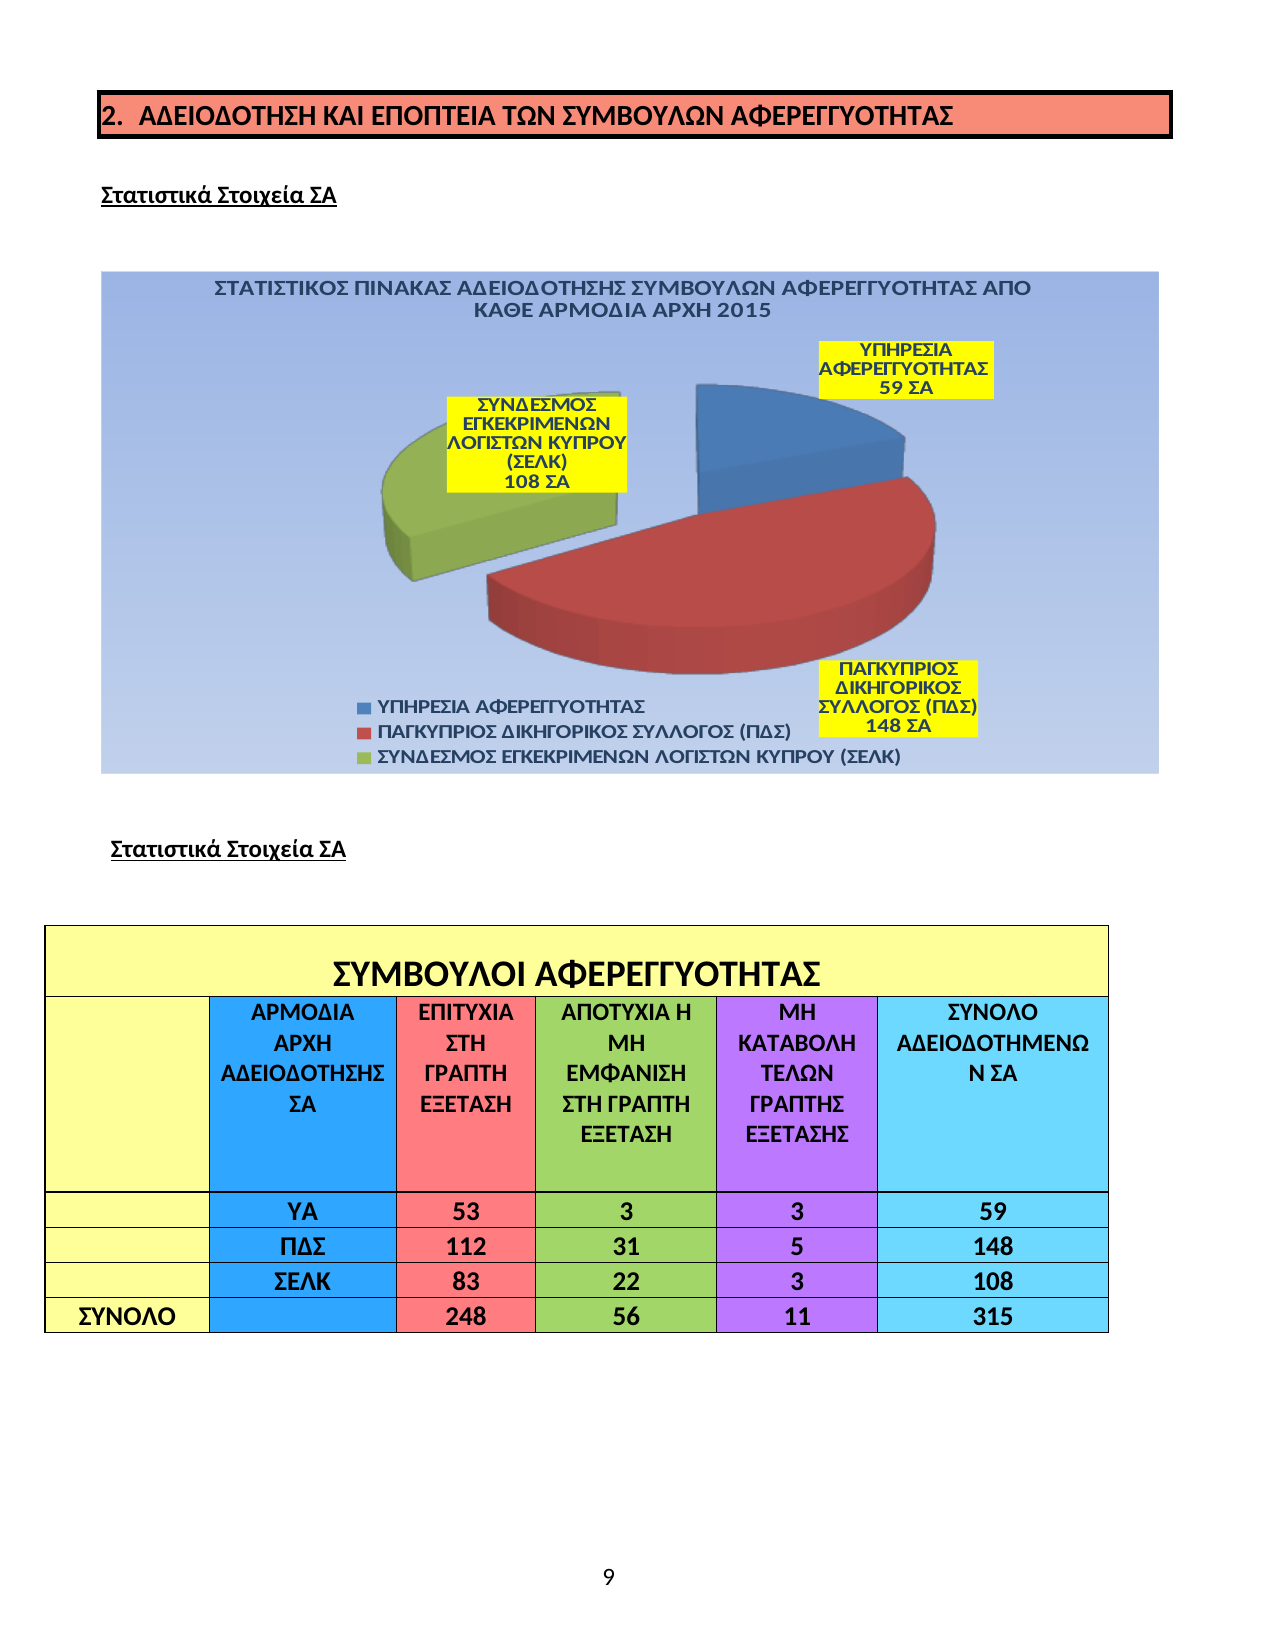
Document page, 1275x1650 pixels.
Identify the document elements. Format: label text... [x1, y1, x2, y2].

table_cell ΑΡΜΟΔΙΑ ΑΡΧΗ ΑΔΕΙΟΔΟΤΗΣΗΣ ΣΑ [210, 997, 396, 1191]
table_cell ΜΗ ΚΑΤΑΒΟΛΗ ΤΕΛΩΝ ΓΡΑΠΤΗΣ ΕΞΕΤΑΣΗΣ [717, 997, 877, 1191]
table_cell ΣΥΝΟΛΟ [46, 1298, 209, 1332]
table_cell ΠΔΣ [210, 1228, 396, 1262]
table_cell 3 [536, 1193, 716, 1227]
table_cell 59 [878, 1193, 1108, 1227]
table_cell ΕΠΙΤΥΧΙΑ ΣΤΗ ΓΡΑΠΤΗ ΕΞΕΤΑΣΗ [397, 997, 535, 1191]
table_cell [46, 1263, 209, 1297]
table_cell 11 [717, 1298, 877, 1332]
table_cell 22 [536, 1263, 716, 1297]
text Στατιστικά Στοιχεία ΣΑ [111, 834, 1172, 864]
table_cell ΑΠΟΤΥΧΙΑ Ή ΜΗ ΕΜΦΑΝΙΣΗ ΣΤΗ ΓΡΑΠΤΗ ΕΞΕΤΑΣΗ [536, 997, 716, 1191]
table_cell 56 [536, 1298, 716, 1332]
table_cell 112 [397, 1228, 535, 1262]
table_cell 83 [397, 1263, 535, 1297]
table_cell 31 [536, 1228, 716, 1262]
table_cell 3 [717, 1263, 877, 1297]
table_cell [210, 1298, 396, 1332]
table_cell 248 [397, 1298, 535, 1332]
table_cell [46, 997, 209, 1191]
table_cell [46, 1193, 209, 1227]
table_cell 5 [717, 1228, 877, 1262]
table_cell ΣΕΛΚ [210, 1263, 396, 1297]
table_cell 3 [717, 1193, 877, 1227]
list 2. ΑΔΕΙΟΔΟΤΗΣΗ ΚΑΙ ΕΠΟΠΤΕΙΑ ΤΩΝ ΣΥΜΒΟΥΛΩΝ ΑΦΕΡΕΓΓΥΟΤΗΤΑΣ [101, 95, 1169, 134]
table_header ΣΥΜΒΟΥΛΟΙ ΑΦΕΡΕΓΓΥΟΤΗΤΑΣ [46, 926, 1108, 996]
table_cell 315 [878, 1298, 1108, 1332]
table_cell [46, 1228, 209, 1262]
table_cell 53 [397, 1193, 535, 1227]
table_cell ΥΑ [210, 1193, 396, 1227]
text Στατιστικά Στοιχεία ΣΑ [45, 179, 1172, 210]
table_cell 108 [878, 1263, 1108, 1297]
table_cell 148 [878, 1228, 1108, 1262]
table_cell ΣΥΝΟΛΟ ΑΔΕΙΟΔΟΤΗΜΕΝΩΝ ΣΑ [878, 997, 1108, 1191]
